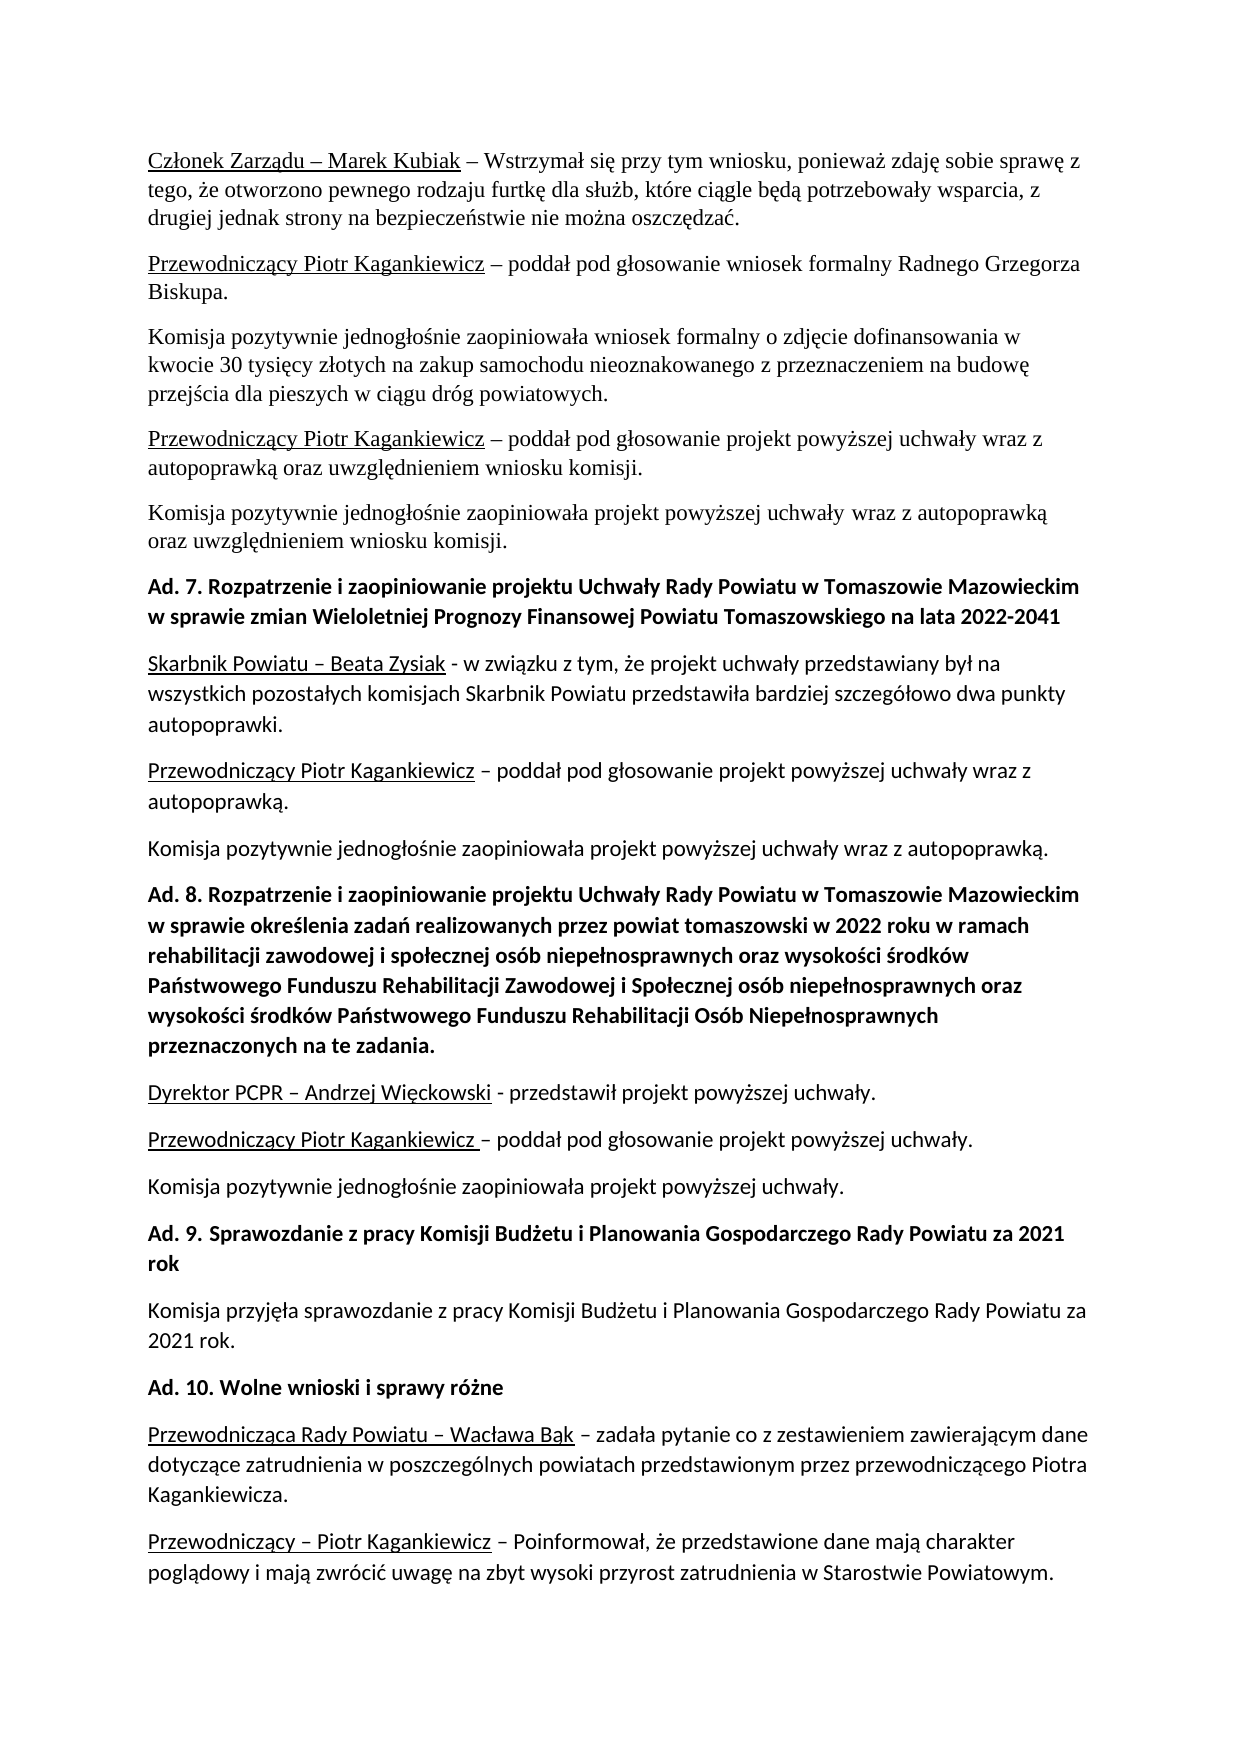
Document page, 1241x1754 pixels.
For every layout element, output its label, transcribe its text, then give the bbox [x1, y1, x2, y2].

text Dyrektor PCPR – Andrzej Więckowski - przedstawił projekt powyższej uchwały. [148, 1078, 1093, 1106]
text Przewodniczący Piotr Kagankiewicz – poddał pod głosowanie projekt powyższej uchwały wraz z autopoprawką. [148, 757, 1093, 815]
text Przewodniczący Piotr Kagankiewicz – poddał pod głosowanie projekt powyższej uchwały wraz z autopoprawką oraz uwzględnieniem wniosku komisji. [148, 425, 1093, 480]
text Ad. 8. Rozpatrzenie i zaopiniowanie projektu Uchwały Rady Powiatu w Tomaszowie Mazowieckim w sprawie określenia zadań realizowanych przez powiat tomaszowski w 2022 roku w ramach rehabilitacji zawodowej i społecznej osób niepełnosprawnych oraz wysokości środków Państwowego Funduszu Rehabilitacji Zawodowej i Społecznej osób niepełnosprawnych oraz wysokości środków Państwowego Funduszu Rehabilitacji Osób Niepełnosprawnych przeznaczonych na te zadania. [148, 881, 1093, 1059]
text Przewodniczący Piotr Kagankiewicz – poddał pod głosowanie wniosek formalny Radnego Grzegorza Biskupa. [148, 249, 1093, 304]
text Przewodniczący – Piotr Kagankiewicz – Poinformował, że przedstawione dane mają charakter poglądowy i mają zwrócić uwagę na zbyt wysoki przyrost zatrudnienia w Starostwie Powiatowym. [148, 1527, 1093, 1586]
text Przewodnicząca Rady Powiatu – Wacława Bąk – zadała pytanie co z zestawieniem zawierającym dane dotyczące zatrudnienia w poszczególnych powiatach przedstawionym przez przewodniczącego Piotra Kagankiewicza. [148, 1420, 1093, 1508]
text Ad. 9. Sprawozdanie z pracy Komisji Budżetu i Planowania Gospodarczego Rady Powiatu za 2021 rok [148, 1219, 1093, 1277]
text Komisja pozytywnie jednogłośnie zaopiniowała wniosek formalny o zdjęcie dofinansowania w kwocie 30 tysięcy złotych na zakup samochodu nieoznakowanego z przeznaczeniem na budowę przejścia dla pieszych w ciągu dróg powiatowych. [148, 323, 1093, 406]
text Ad. 10. Wolne wnioski i sprawy różne [148, 1373, 1093, 1401]
text Ad. 7. Rozpatrzenie i zaopiniowanie projektu Uchwały Rady Powiatu w Tomaszowie Mazowieckim w sprawie zmian Wieloletniej Prognozy Finansowej Powiatu Tomaszowskiego na lata 2022-2041 [148, 572, 1093, 630]
text Skarbnik Powiatu – Beata Zysiak - w związku z tym, że projekt uchwały przedstawiany był na wszystkich pozostałych komisjach Skarbnik Powiatu przedstawiła bardziej szczegółowo dwa punkty autopoprawki. [148, 649, 1093, 738]
text Członek Zarządu – Marek Kubiak – Wstrzymał się przy tym wniosku, ponieważ zdaję sobie sprawę z tego, że otworzono pewnego rodzaju furtkę dla służb, które ciągle będą potrzebowały wsparcia, z drugiej jednak strony na bezpieczeństwie nie można oszczędzać. [148, 148, 1093, 231]
text Komisja pozytywnie jednogłośnie zaopiniowała projekt powyższej uchwały. [148, 1172, 1093, 1200]
text Komisja pozytywnie jednogłośnie zaopiniowała projekt powyższej uchwały wraz z autopoprawką. [148, 834, 1093, 862]
text Przewodniczący Piotr Kagankiewicz – poddał pod głosowanie projekt powyższej uchwały. [148, 1125, 1093, 1153]
text Komisja przyjęła sprawozdanie z pracy Komisji Budżetu i Planowania Gospodarczego Rady Powiatu za 2021 rok. [148, 1296, 1093, 1354]
text Komisja pozytywnie jednogłośnie zaopiniowała projekt powyższej uchwały wraz z autopoprawką oraz uwzględnieniem wniosku komisji. [148, 499, 1093, 553]
